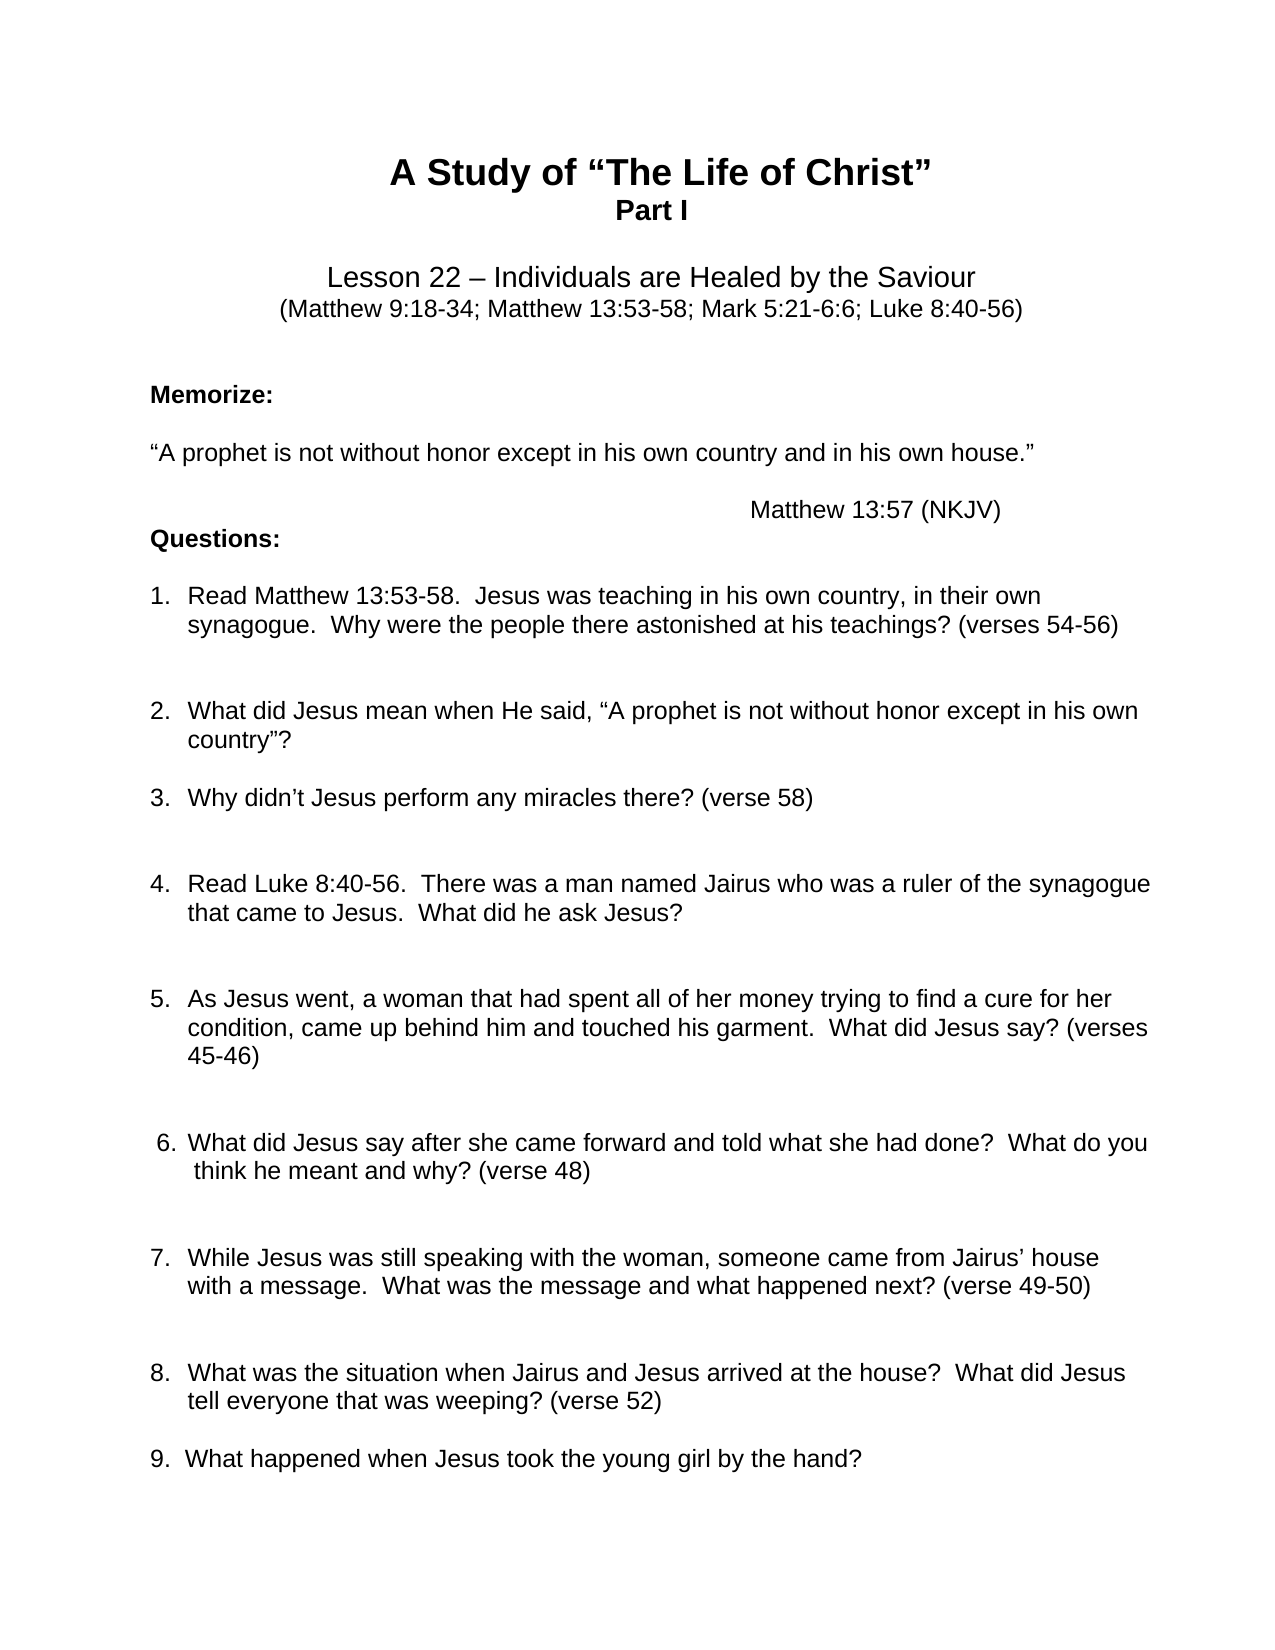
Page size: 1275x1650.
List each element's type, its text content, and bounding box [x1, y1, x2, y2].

text (Matthew 9:18-34; Matthew 13:53-58; Mark 5:21-6:6; Luke 8:40-56) [150, 294, 1153, 322]
text A Study of “The Life of Christ” [150, 150, 1153, 193]
text that came to Jesus. What did he ask Jesus? [187, 897, 1153, 926]
list As Jesus went, a woman that had spent all of her money trying to find a cure for her [150, 984, 1153, 1012]
list Read Matthew 13:53-58. Jesus was teaching in his own country, in their own synagogue. Why were the people there astonished at his teachings? (verses 54-56) [150, 581, 1153, 639]
list What did Jesus say after she came forward and told what she had done? What do you think he meant and why? (verse 48) [156, 1127, 1153, 1185]
list What did Jesus mean when He said, “A prophet is not without honor except in his own [150, 696, 1153, 725]
text 9. What happened when Jesus took the young girl by the hand? [150, 1444, 1153, 1472]
text Matthew 13:57 (NKJV) [150, 495, 1153, 524]
text Part I [150, 193, 1153, 227]
list Read Luke 8:40-56. There was a man named Jairus who was a ruler of the synagogue [150, 869, 1153, 897]
list Why didn’t Jesus perform any miracles there? (verse 58) [150, 782, 1153, 811]
subtitle Lesson 22 – Individuals are Healed by the Saviour [150, 260, 1153, 294]
text Questions: [150, 524, 1153, 552]
text country”? [187, 725, 1153, 754]
text condition, came up behind him and touched his garment. What did Jesus say? (verses 45-46) [187, 1012, 1153, 1070]
text “A prophet is not without honor except in his own country and in his own house.” [150, 437, 1153, 466]
list What was the situation when Jairus and Jesus arrived at the house? What did Jesus tell everyone that was weeping? (verse 52) [150, 1357, 1153, 1415]
text Memorize: [150, 380, 1153, 409]
list While Jesus was still speaking with the woman, someone came from Jairus’ house with a message. What was the message and what happened next? (verse 49-50) [150, 1242, 1153, 1300]
